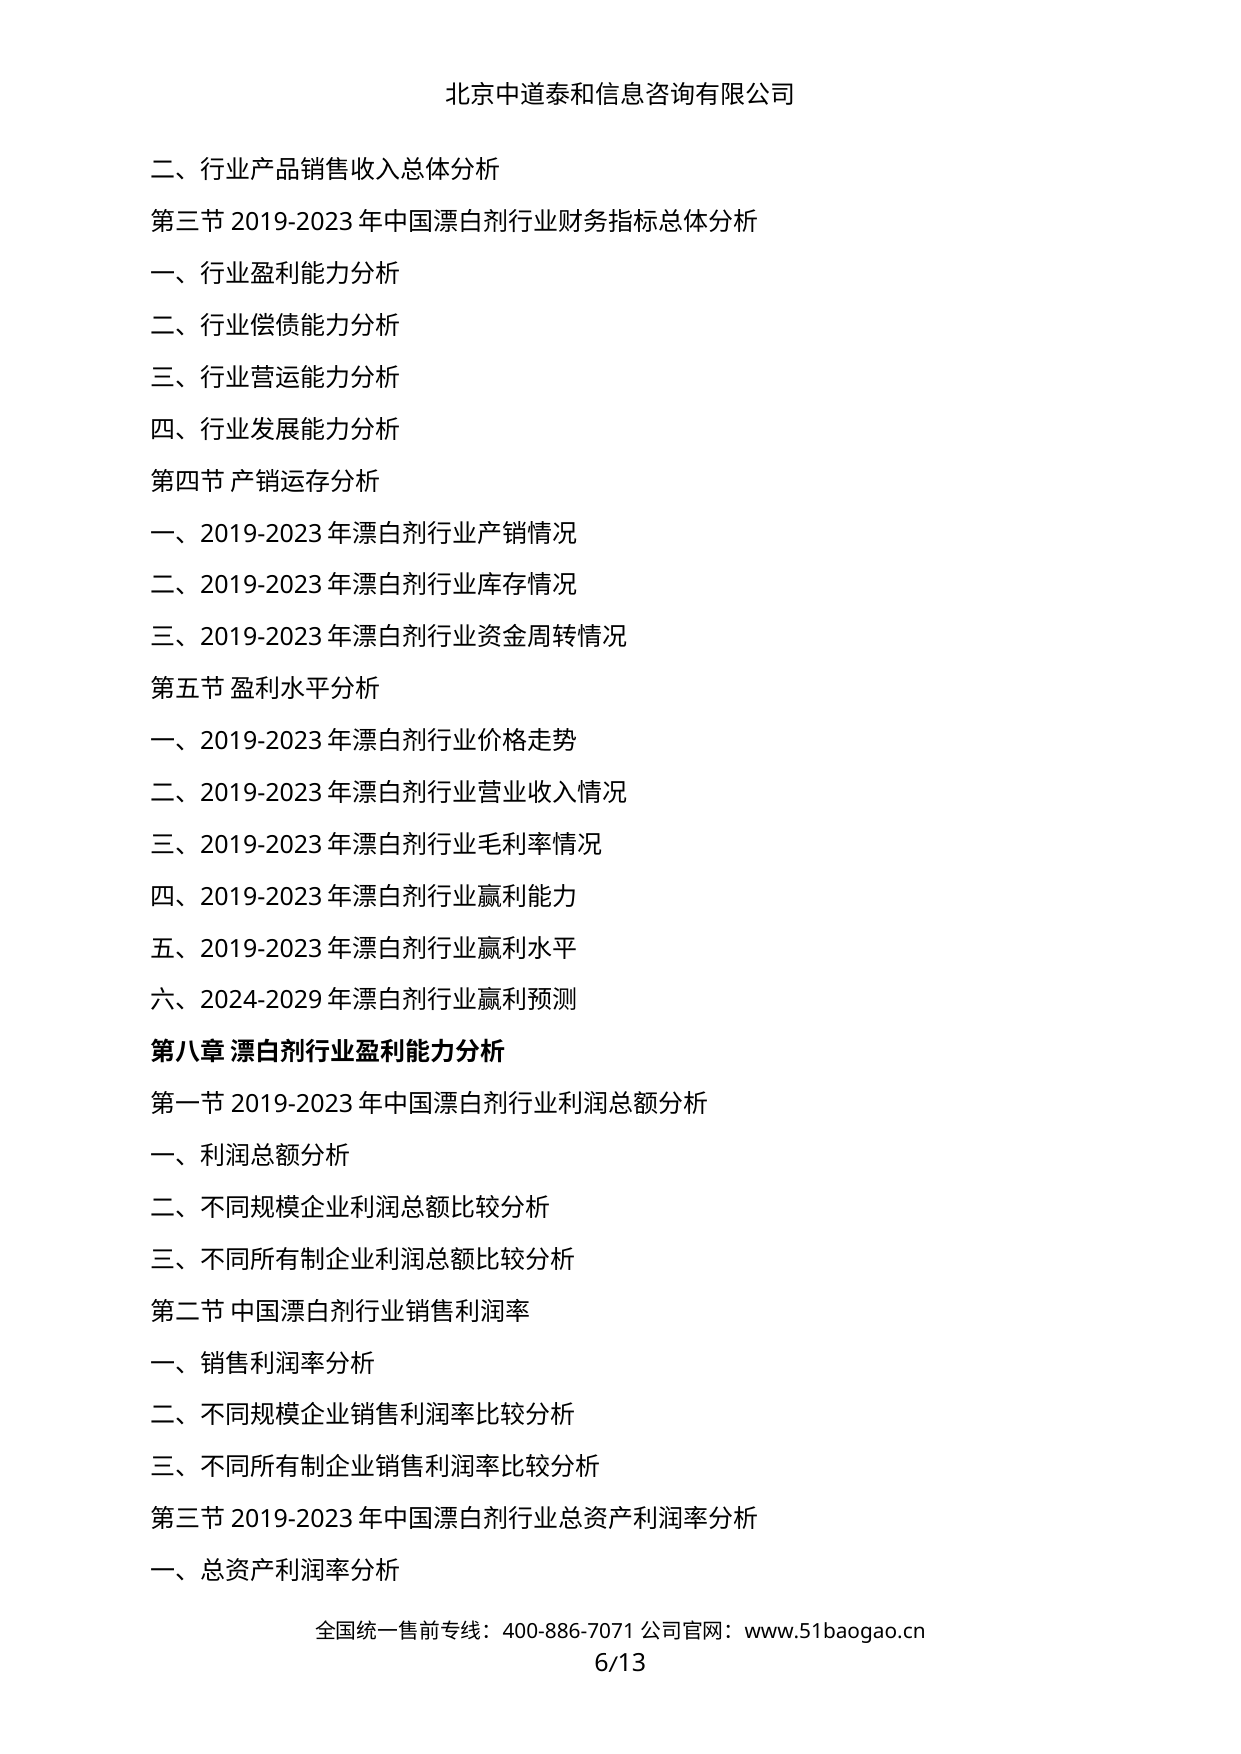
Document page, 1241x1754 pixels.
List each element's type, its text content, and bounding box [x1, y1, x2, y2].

text 一、行业盈利能力分析 [150, 254, 1090, 290]
text 二、2019-2023年漂白剂行业库存情况 [150, 565, 1090, 601]
text 第一节 2019-2023年中国漂白剂行业利润总额分析 [150, 1084, 1090, 1120]
text 三、不同所有制企业利润总额比较分析 [150, 1239, 1090, 1276]
text 二、不同规模企业销售利润率比较分析 [150, 1395, 1090, 1431]
text 四、行业发展能力分析 [150, 409, 1090, 446]
text 一、2019-2023年漂白剂行业价格走势 [150, 721, 1090, 757]
text 一、总资产利润率分析 [150, 1551, 1090, 1587]
text 第二节 中国漂白剂行业销售利润率 [150, 1291, 1090, 1327]
text 三、不同所有制企业销售利润率比较分析 [150, 1447, 1090, 1483]
text 第四节 产销运存分析 [150, 461, 1090, 497]
text 第五节 盈利水平分析 [150, 669, 1090, 705]
text 一、2019-2023年漂白剂行业产销情况 [150, 513, 1090, 549]
text 第三节 2019-2023年中国漂白剂行业总资产利润率分析 [150, 1499, 1090, 1535]
text 二、行业产品销售收入总体分析 [150, 150, 1090, 186]
text 一、销售利润率分析 [150, 1343, 1090, 1379]
text 第三节 2019-2023年中国漂白剂行业财务指标总体分析 [150, 202, 1090, 238]
text 四、2019-2023年漂白剂行业赢利能力 [150, 876, 1090, 912]
text 六、2024-2029年漂白剂行业赢利预测 [150, 980, 1090, 1016]
text 三、2019-2023年漂白剂行业毛利率情况 [150, 824, 1090, 861]
text 二、2019-2023年漂白剂行业营业收入情况 [150, 772, 1090, 809]
text 二、行业偿债能力分析 [150, 306, 1090, 342]
text 一、利润总额分析 [150, 1136, 1090, 1172]
text 三、2019-2023年漂白剂行业资金周转情况 [150, 617, 1090, 653]
text 二、不同规模企业利润总额比较分析 [150, 1187, 1090, 1224]
text 三、行业营运能力分析 [150, 357, 1090, 394]
text 五、2019-2023年漂白剂行业赢利水平 [150, 928, 1090, 964]
text 第八章 漂白剂行业盈利能力分析 [150, 1032, 1090, 1068]
